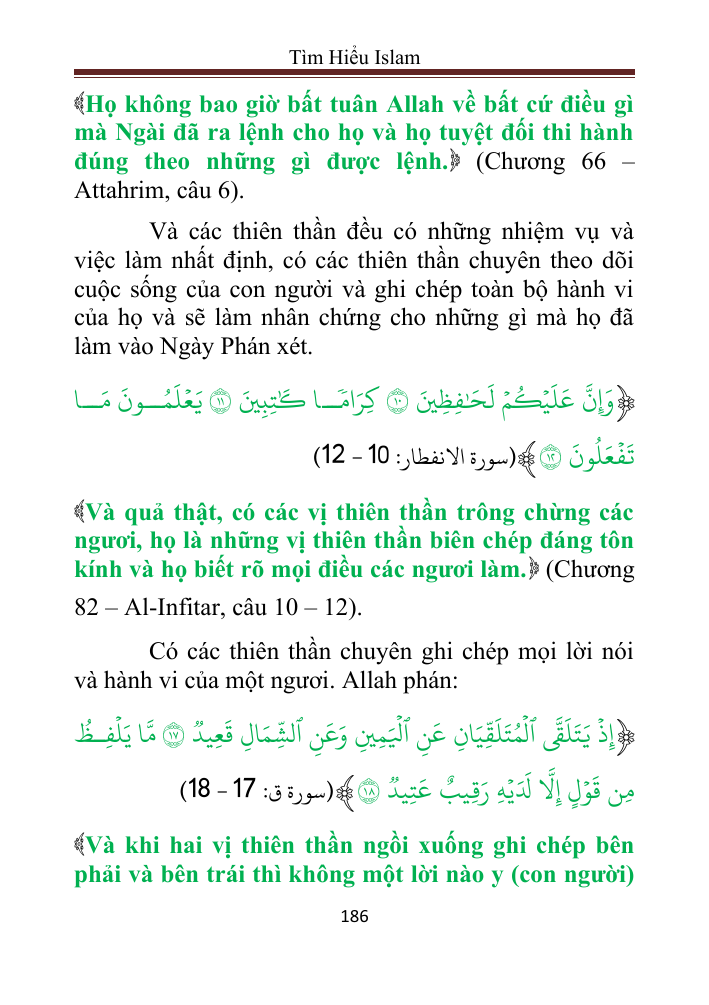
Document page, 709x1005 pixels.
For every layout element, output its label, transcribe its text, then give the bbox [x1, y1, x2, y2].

text Có các thiên thần chuyên ghi chép mọi lời nói và hành vi của một ngươi. Allah phán: [74, 636, 635, 693]
text ﮋوَإِنَّ عَلَيۡكُمۡ لَحَٰفِظِينَ ١٠ كِرَامٗا كَٰتِبِينَ ١١ يَعۡلَمُونَ مَا تَفۡعَلُونَ ١٢ ﮊ (سورة الانفطار: 10 - 12) [74, 372, 635, 484]
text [74, 830, 635, 888]
text Họ không bao giờ bất tuân Allah về bất cứ điều gì mà Ngài đã ra lệnh cho họ và họ tuyệt đối thi hành đúng theo những gì được lệnh. (Chương 66 – Attahrim, câu 6). [74, 89, 635, 204]
text Và các thiên thần đều có những nhiệm vụ và việc làm nhất định, có các thiên thần chuyên theo dõi cuộc sống của con người và ghi chép toàn bộ hành vi của họ và sẽ làm nhân chứng cho những gì mà họ đã làm vào Ngày Phán xét. [74, 216, 635, 360]
text Và quả thật, có các vị thiên thần trông chừng các ngươi, họ là những vị thiên thần biên chép đáng tôn kính và họ biết rõ mọi điều các ngươi làm. (Chương 82 – Al-Infitar, câu 10 – 12). [74, 497, 635, 623]
text ﮋإِذۡ يَتَلَقَّى ٱلۡمُتَلَقِّيَانِ عَنِ ٱلۡيَمِينِ وَعَنِ ٱلشِّمَالِ قَعِيدٞ ١٧ مَّا يَلۡفِظُ مِن قَوۡلٍ إِلَّا لَدَيۡهِ رَقِيبٌ عَتِيدٞ ١٨ ﮊ (سورة ق: 17 - 18) [74, 706, 635, 818]
